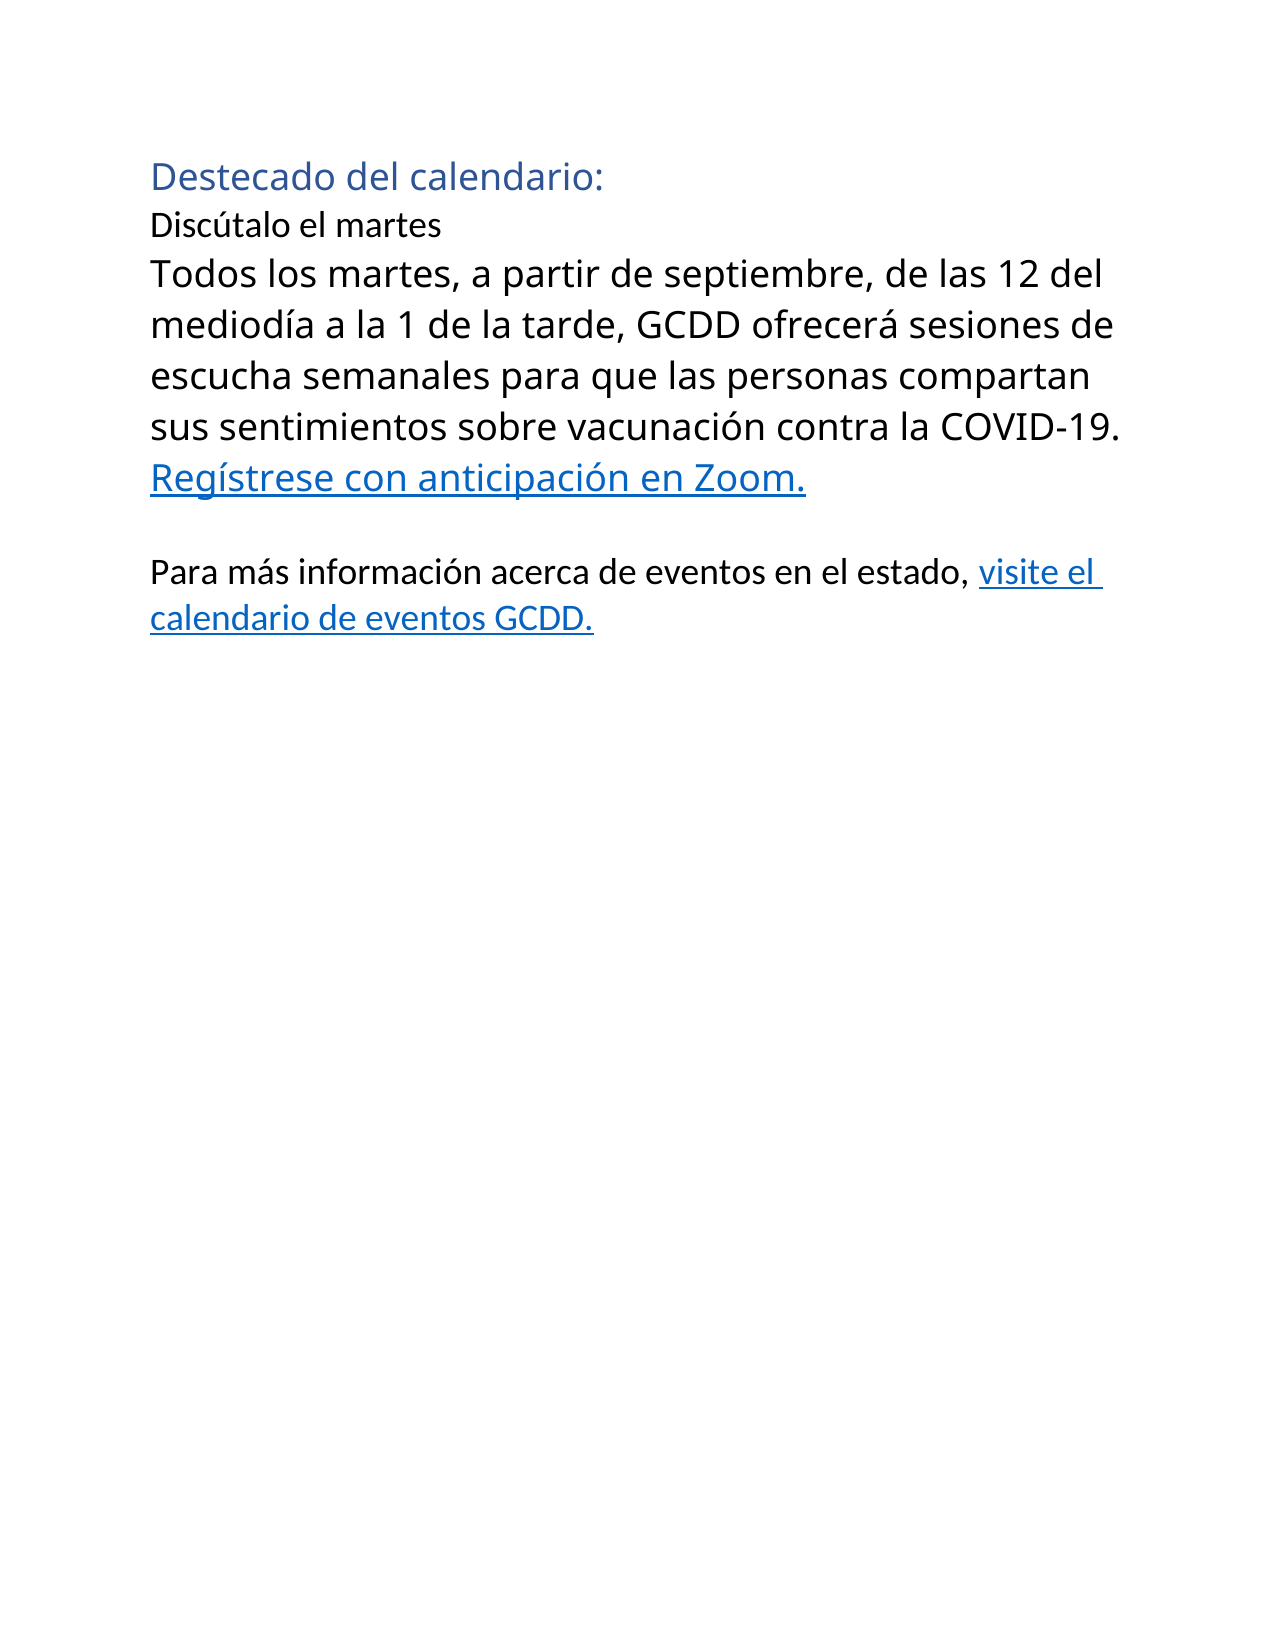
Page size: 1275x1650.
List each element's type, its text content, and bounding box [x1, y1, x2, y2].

text Para más información acerca de eventos en el estado, visite el calendario de eventos GCDD. [150, 548, 1125, 639]
text Todos los martes, a partir de septiembre, de las 12 del mediodía a la 1 de la tarde, GCDD ofrecerá sesiones de escucha semanales para que las personas compartan sus sentimientos sobre vacunación contra la COVID-19. [150, 247, 1125, 451]
text Discútalo el martes [150, 201, 1125, 247]
text Regístrese con anticipación en Zoom. [150, 451, 1125, 502]
subtitle Destecado del calendario: [150, 150, 1125, 201]
